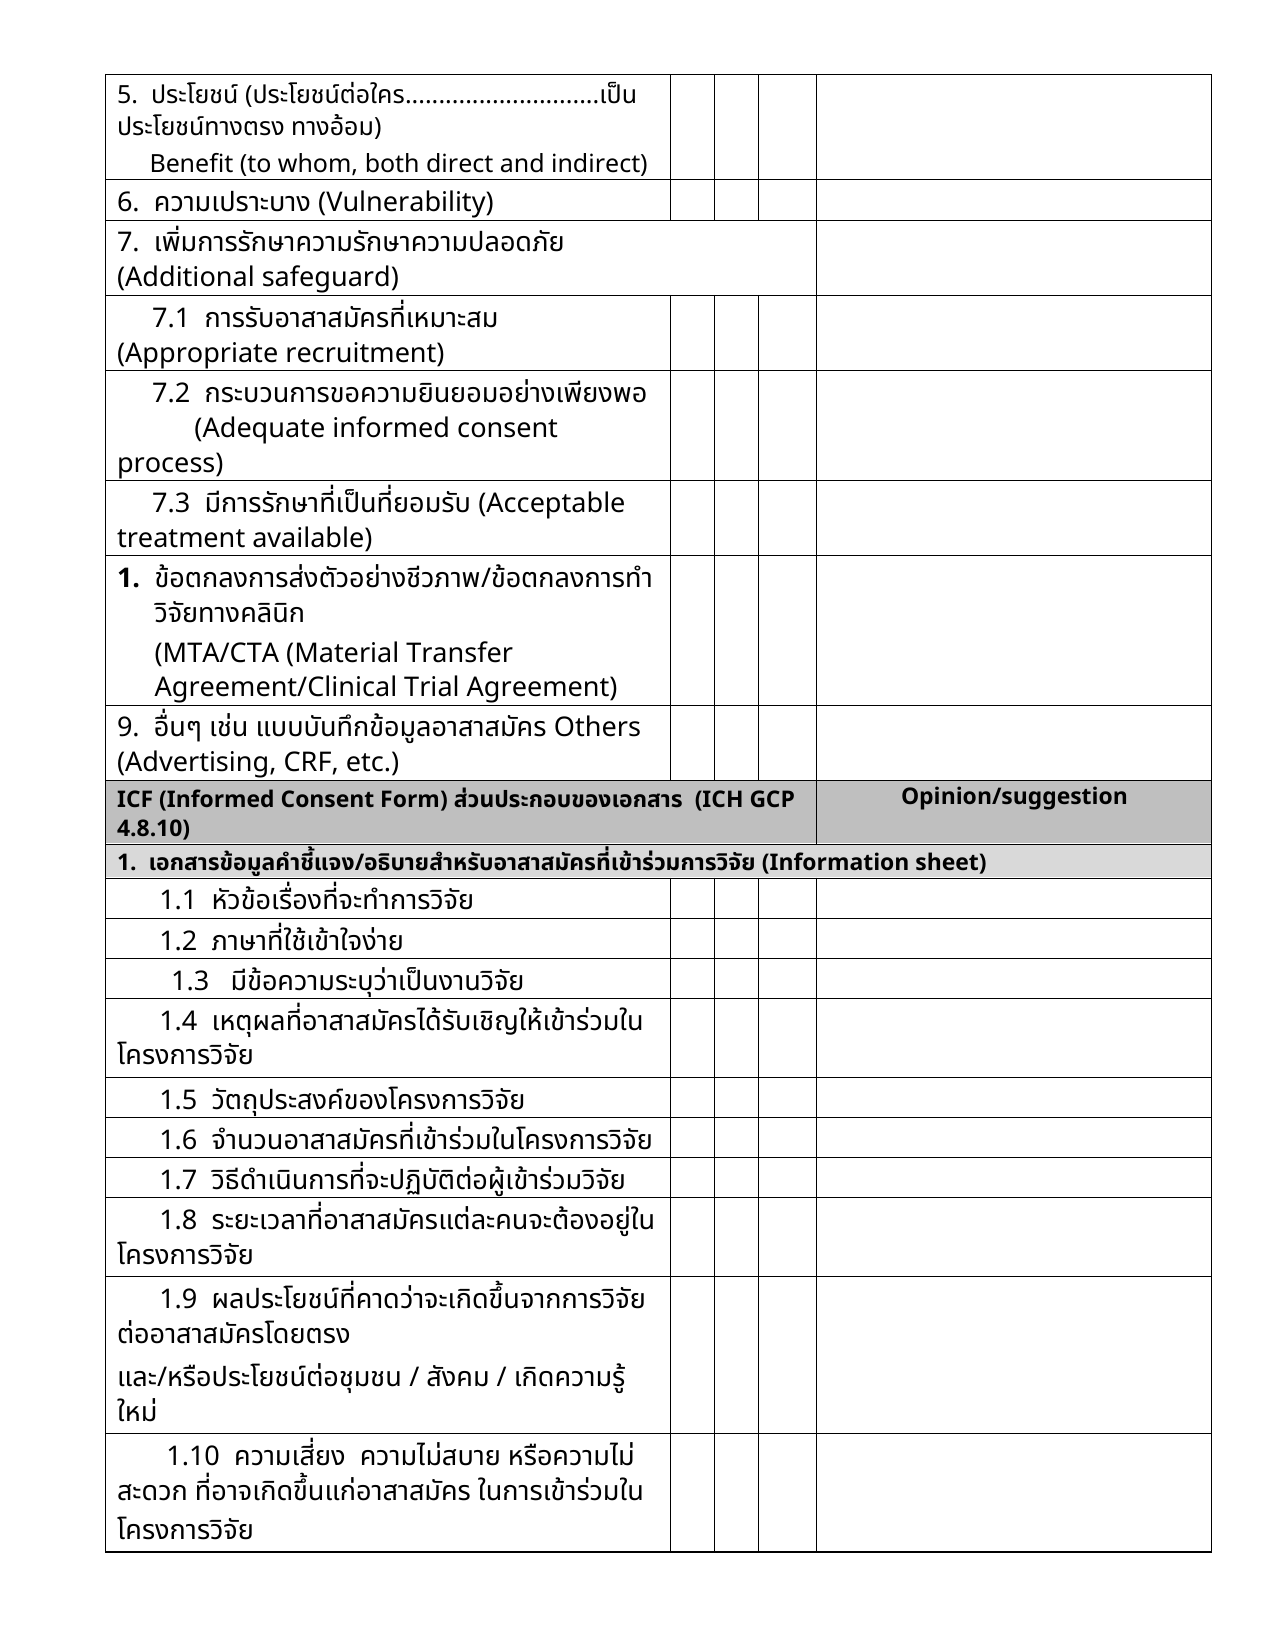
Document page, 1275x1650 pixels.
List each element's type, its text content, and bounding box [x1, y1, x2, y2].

table_cell 7.1 การรับอาสาสมัครที่เหมาะสม (Appropriate recruitment) [106, 296, 670, 370]
table_cell [759, 296, 816, 370]
table_cell [817, 221, 1211, 295]
table_cell [759, 1158, 816, 1197]
table_cell [817, 296, 1211, 370]
table_cell [715, 879, 758, 918]
table_cell [817, 1198, 1211, 1276]
table_cell [715, 371, 758, 480]
table_cell [671, 180, 714, 219]
table_cell [671, 1158, 714, 1197]
table_cell ข้อตกลงการส่งตัวอย่างชีวภาพ/ข้อตกลงการทำวิจัยทางคลินิก (MTA/CTA (Material Transfer Agreement/Clinical Trial Agreement) [106, 556, 670, 704]
table_cell [817, 959, 1211, 998]
table_cell [671, 1434, 714, 1551]
table_cell [817, 371, 1211, 480]
table_cell 1.3 มีข้อความระบุว่าเป็นงานวิจัย [106, 959, 670, 998]
table_cell [671, 75, 714, 179]
table_cell [759, 556, 816, 704]
table_cell 7.2 กระบวนการขอความยินยอมอย่างเพียงพอ (Adequate informed consent process) [106, 371, 670, 480]
table_cell [759, 919, 816, 958]
table_cell [759, 371, 816, 480]
table_cell [671, 481, 714, 555]
table_cell [759, 481, 816, 555]
table_cell [715, 296, 758, 370]
table_cell [759, 1277, 816, 1433]
table_cell [817, 75, 1211, 179]
table_cell [715, 481, 758, 555]
table_cell 1.8 ระยะเวลาที่อาสาสมัครแต่ละคนจะต้องอยู่ในโครงการวิจัย [106, 1198, 670, 1276]
table_cell [671, 919, 714, 958]
table_cell [715, 1277, 758, 1433]
table_cell 1.5 วัตถุประสงค์ของโครงการวิจัย [106, 1078, 670, 1117]
table_cell [715, 919, 758, 958]
table_cell [715, 1118, 758, 1157]
table_cell [715, 1158, 758, 1197]
table_cell [671, 1078, 714, 1117]
table_cell [715, 1078, 758, 1117]
table_cell [715, 556, 758, 704]
table_cell 1.7 วิธีดำเนินการที่จะปฏิบัติต่อผู้เข้าร่วมวิจัย [106, 1158, 670, 1197]
table_cell [671, 706, 714, 780]
table_cell [817, 879, 1211, 918]
table_cell [817, 1277, 1211, 1433]
table_cell [817, 1118, 1211, 1157]
table_cell [759, 1198, 816, 1276]
table_cell [714, 221, 758, 295]
table_cell [759, 959, 816, 998]
table_cell [715, 180, 758, 219]
table_cell 1.10 ความเสี่ยง ความไม่สบาย หรือความไม่สะดวก ที่อาจเกิดขึ้นแก่อาสาสมัคร ในการเข้าร่วมในโครงการวิจัย [106, 1434, 670, 1551]
table_cell [759, 1434, 816, 1551]
table_cell [715, 706, 758, 780]
table_cell Opinion/suggestion [817, 781, 1211, 843]
table_cell 1. เอกสารข้อมูลคำชี้แจง/อธิบายสำหรับอาสาสมัครที่เข้าร่วมการวิจัย (Information sheet) [106, 845, 1211, 877]
table_cell [715, 1434, 758, 1551]
table_cell 7.3 มีการรักษาที่เป็นที่ยอมรับ (Acceptable treatment available) [106, 481, 670, 555]
table_cell [671, 879, 714, 918]
table_cell [671, 296, 714, 370]
table_cell 1.4 เหตุผลที่อาสาสมัครได้รับเชิญให้เข้าร่วมในโครงการวิจัย [106, 999, 670, 1077]
table_cell 1.2 ภาษาที่ใช้เข้าใจง่าย [106, 919, 670, 958]
table_cell [817, 556, 1211, 704]
table_cell [671, 371, 714, 480]
table_cell [715, 999, 758, 1077]
table_cell [715, 1198, 758, 1276]
table_cell [671, 1277, 714, 1433]
table_cell [817, 919, 1211, 958]
table_cell [715, 75, 758, 179]
table_cell [670, 221, 714, 295]
table_cell 1.6 จำนวนอาสาสมัครที่เข้าร่วมในโครงการวิจัย [106, 1118, 670, 1157]
table_cell [817, 180, 1211, 219]
table_cell 7. เพิ่มการรักษาความรักษาความปลอดภัย (Additional safeguard) [106, 221, 670, 295]
table_cell ICF (Informed Consent Form) ส่วนประกอบของเอกสาร (ICH GCP 4.8.10) [106, 781, 816, 843]
table_cell 6. ความเปราะบาง (Vulnerability) [106, 180, 670, 219]
table_cell [759, 1078, 816, 1117]
table_cell 9. อื่นๆ เช่น แบบบันทึกข้อมูลอาสาสมัคร Others (Advertising, CRF, etc.) [106, 706, 670, 780]
table_cell [671, 556, 714, 704]
table_cell [671, 1198, 714, 1276]
table_cell 5. ประโยชน์ (ประโยชน์ต่อใคร.............................เป็นประโยชน์ทางตรง ทางอ้อม) Benefit (to whom, both direct and indirect) [106, 75, 670, 179]
table_cell [817, 706, 1211, 780]
table_cell [817, 1434, 1211, 1551]
table_cell [671, 999, 714, 1077]
table_cell [817, 1158, 1211, 1197]
table_cell [759, 706, 816, 780]
table_cell 1.1 หัวข้อเรื่องที่จะทำการวิจัย [106, 879, 670, 918]
table_cell [759, 879, 816, 918]
table_cell [817, 1078, 1211, 1117]
table_cell [671, 1118, 714, 1157]
table_cell [715, 959, 758, 998]
table_cell [759, 180, 816, 219]
table_cell [758, 221, 816, 295]
table_cell [759, 999, 816, 1077]
table_cell [817, 999, 1211, 1077]
table_cell [817, 481, 1211, 555]
table_cell 1.9 ผลประโยชน์ที่คาดว่าจะเกิดขึ้นจากการวิจัยต่ออาสาสมัครโดยตรง และ/หรือประโยชน์ต่อชุมชน / สังคม / เกิดความรู้ใหม่ [106, 1277, 670, 1433]
table_cell [759, 1118, 816, 1157]
table_cell [671, 959, 714, 998]
table_cell [759, 75, 816, 179]
